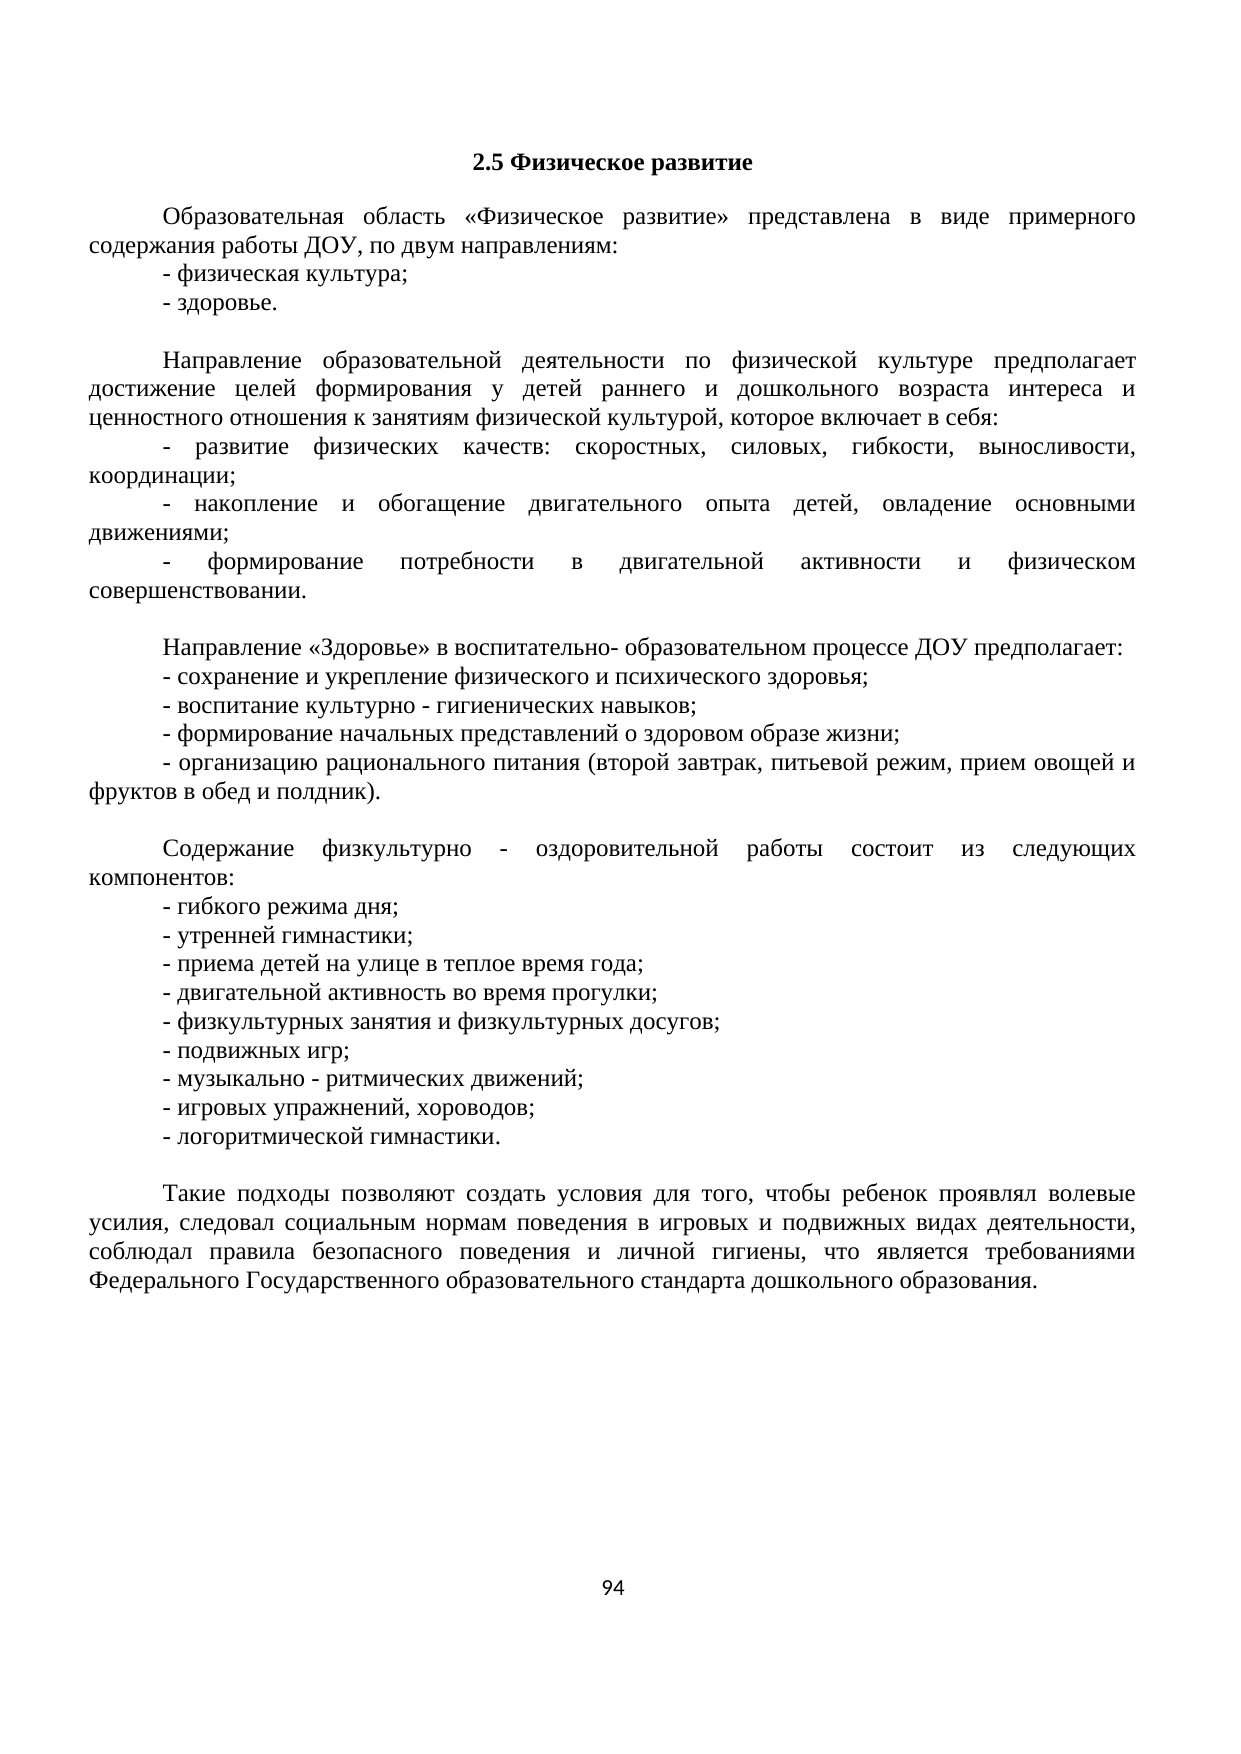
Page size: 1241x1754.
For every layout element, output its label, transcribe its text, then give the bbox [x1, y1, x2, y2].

text - сохранение и укрепление физического и психического здоровья; [89, 661, 1137, 690]
text - физическая культура; [89, 258, 1137, 287]
text Содержание физкультурно - оздоровительной работы состоит из следующих компонентов: [89, 833, 1137, 891]
text - игровых упражнений, хороводов; [89, 1092, 1137, 1121]
text - воспитание культурно - гигиенических навыков; [89, 690, 1137, 718]
text 2.5 Физическое развитие [89, 147, 1137, 176]
text - утренней гимнастики; [89, 920, 1137, 948]
text - двигательной активность во время прогулки; [89, 977, 1137, 1006]
text Образовательная область «Физическое развитие» представлена в виде примерного содержания работы ДОУ, по двум направлениям: [89, 201, 1137, 258]
text - формирование начальных представлений о здоровом образе жизни; [89, 718, 1137, 747]
text - здоровье. [89, 287, 1137, 316]
text Направление «Здоровье» в воспитательно- образовательном процессе ДОУ предполагает: [89, 632, 1137, 661]
text - логоритмической гимнастики. [89, 1121, 1137, 1150]
text - музыкально - ритмических движений; [89, 1063, 1137, 1092]
text - формирование потребности в двигательной активности и физическом совершенствовании. [89, 546, 1137, 603]
text - физкультурных занятия и физкультурных досугов; [89, 1006, 1137, 1035]
text Такие подходы позволяют создать условия для того, чтобы ребенок проявлял волевые усилия, следовал социальным нормам поведения в игровых и подвижных видах деятельности, соблюдал правила безопасного поведения и личной гигиены, что является требованиями Федерального Государственного образовательного стандарта дошкольного образования. [89, 1178, 1137, 1293]
text - приема детей на улице в теплое время года; [89, 948, 1137, 977]
text - подвижных игр; [89, 1035, 1137, 1063]
text - накопление и обогащение двигательного опыта детей, овладение основными движениями; [89, 488, 1137, 546]
text - гибкого режима дня; [89, 891, 1137, 920]
text - организацию рационального питания (второй завтрак, питьевой режим, прием овощей и фруктов в обед и полдник). [89, 747, 1137, 805]
text - развитие физических качеств: скоростных, силовых, гибкости, выносливости, координации; [89, 431, 1137, 488]
text Направление образовательной деятельности по физической культуре предполагает достижение целей формирования у детей раннего и дошкольного возраста интереса и ценностного отношения к занятиям физической культурой, которое включает в себя: [89, 345, 1137, 431]
